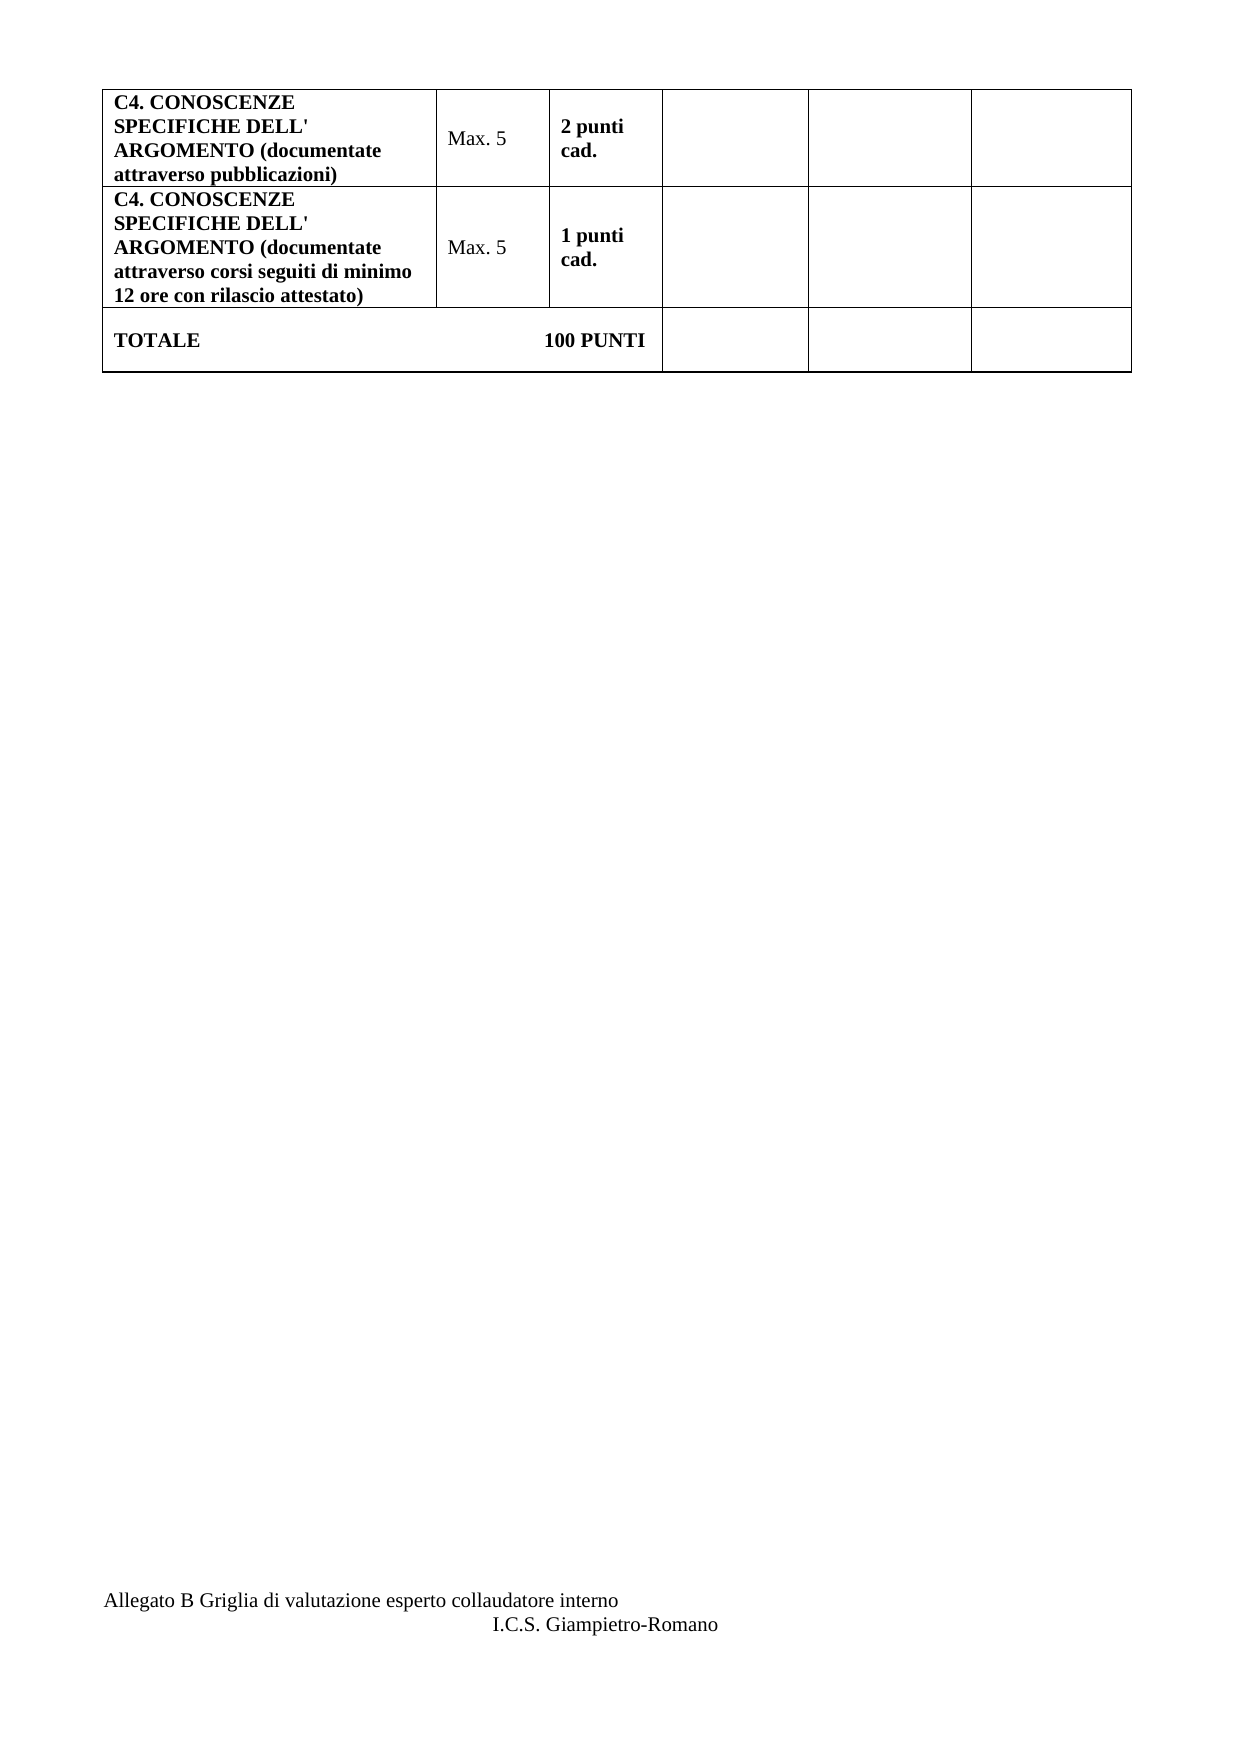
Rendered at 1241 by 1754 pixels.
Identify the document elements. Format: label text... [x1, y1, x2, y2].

table_cell Max. 5 [437, 90, 549, 186]
table_cell Max. 5 [437, 187, 549, 307]
table_cell [972, 90, 1131, 186]
table_cell [809, 90, 971, 186]
table_cell [809, 308, 971, 371]
table_cell 1 punti cad. [550, 187, 662, 307]
table_cell [972, 187, 1131, 307]
table_cell C4. CONOSCENZE SPECIFICHE DELL' ARGOMENTO (documentate attraverso pubblicazioni) [103, 90, 436, 186]
table_cell TOTALE 100 PUNTI [103, 308, 662, 371]
table_cell [663, 308, 808, 371]
table_cell 2 punti cad. [550, 90, 662, 186]
table_cell [972, 308, 1131, 371]
table_cell C4. CONOSCENZE SPECIFICHE DELL' ARGOMENTO (documentate attraverso corsi seguiti di minimo 12 ore con rilascio attestato) [103, 187, 436, 307]
table_cell [809, 187, 971, 307]
table_cell [663, 187, 808, 307]
table_cell [663, 90, 808, 186]
